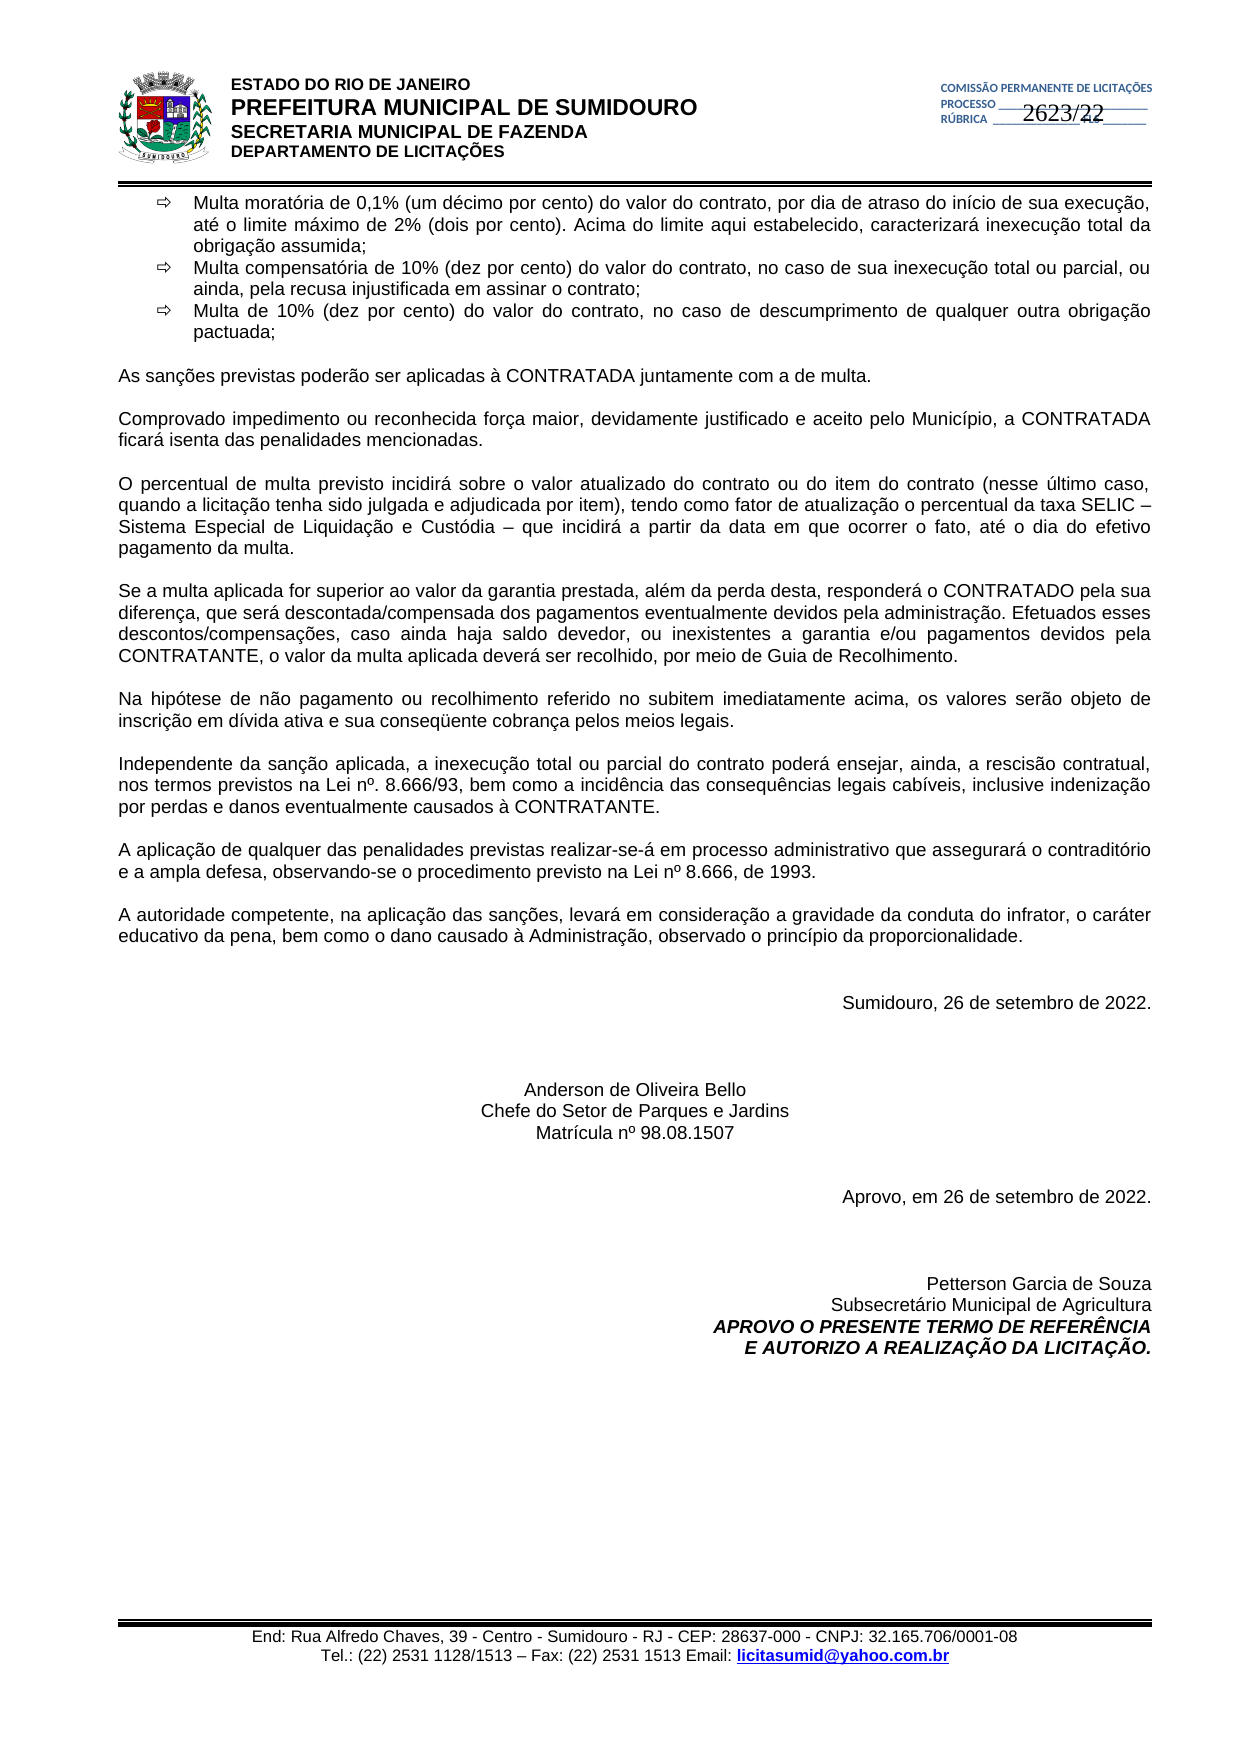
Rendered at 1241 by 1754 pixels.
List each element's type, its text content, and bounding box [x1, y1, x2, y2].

text APROVO O PRESENTE TERMO DE REFERÊNCIA [118, 1316, 1152, 1337]
text As sanções previstas poderão ser aplicadas à CONTRATADA juntamente com a de multa. [118, 364, 1152, 386]
text Se a multa aplicada for superior ao valor da garantia prestada, além da perda desta, responderá o CONTRATADO pela sua diferença, que será descontada/compensada dos pagamentos eventualmente devidos pela administração. Efetuados esses descontos/compensações, caso ainda haja saldo devedor, ou inexistentes a garantia e/ou pagamentos devidos pela CONTRATANTE, o valor da multa aplicada deverá ser recolhido, por meio de Guia de Recolhimento. [118, 580, 1152, 666]
text E AUTORIZO A REALIZAÇÃO DA LICITAÇÃO. [118, 1337, 1152, 1359]
text Comprovado impedimento ou reconhecida força maior, devidamente justificado e aceito pelo Município, a CONTRATADA ficará isenta das penalidades mencionadas. [118, 408, 1152, 451]
list Multa de 10% (dez por cento) do valor do contrato, no caso de descumprimento de qualquer outra obrigação pactuada; [156, 300, 1152, 343]
list Multa compensatória de 10% (dez por cento) do valor do contrato, no caso de sua inexecução total ou parcial, ou ainda, pela recusa injustificada em assinar o contrato; [156, 256, 1152, 300]
text Sumidouro, 26 de setembro de 2022. [118, 992, 1152, 1014]
text O percentual de multa previsto incidirá sobre o valor atualizado do contrato ou do item do contrato (nesse último caso, quando a licitação tenha sido julgada e adjudicada por item), tendo como fator de atualização o percentual da taxa SELIC – Sistema Especial de Liquidação e Custódia – que incidirá a partir da data em que ocorrer o fato, até o dia do efetivo pagamento da multa. [118, 472, 1152, 558]
text Anderson de Oliveira Bello [118, 1078, 1152, 1100]
text Independente da sanção aplicada, a inexecução total ou parcial do contrato poderá ensejar, ainda, a rescisão contratual, nos termos previstos na Lei nº. 8.666/93, bem como a incidência das consequências legais cabíveis, inclusive indenização por perdas e danos eventualmente causados à CONTRATANTE. [118, 753, 1152, 817]
picture [118, 71, 212, 164]
text A autoridade competente, na aplicação das sanções, levará em consideração a gravidade da conduta do infrator, o caráter educativo da pena, bem como o dano causado à Administração, observado o princípio da proporcionalidade. [118, 903, 1152, 947]
text Chefe do Setor de Parques e Jardins [118, 1100, 1152, 1122]
text Petterson Garcia de Souza [118, 1272, 1152, 1294]
list Multa moratória de 0,1% (um décimo por cento) do valor do contrato, por dia de atraso do início de sua execução, até o limite máximo de 2% (dois por cento). Acima do limite aqui estabelecido, caracterizará inexecução total da obrigação assumida; [156, 192, 1152, 256]
text Na hipótese de não pagamento ou recolhimento referido no subitem imediatamente acima, os valores serão objeto de inscrição em dívida ativa e sua conseqüente cobrança pelos meios legais. [118, 688, 1152, 731]
text Aprovo, em 26 de setembro de 2022. [118, 1186, 1152, 1208]
text Subsecretário Municipal de Agricultura [118, 1294, 1152, 1316]
text A aplicação de qualquer das penalidades previstas realizar-se-á em processo administrativo que assegurará o contraditório e a ampla defesa, observando-se o procedimento previsto na Lei nº 8.666, de 1993. [118, 839, 1152, 882]
text Matrícula nº 98.08.1507 [118, 1122, 1152, 1143]
